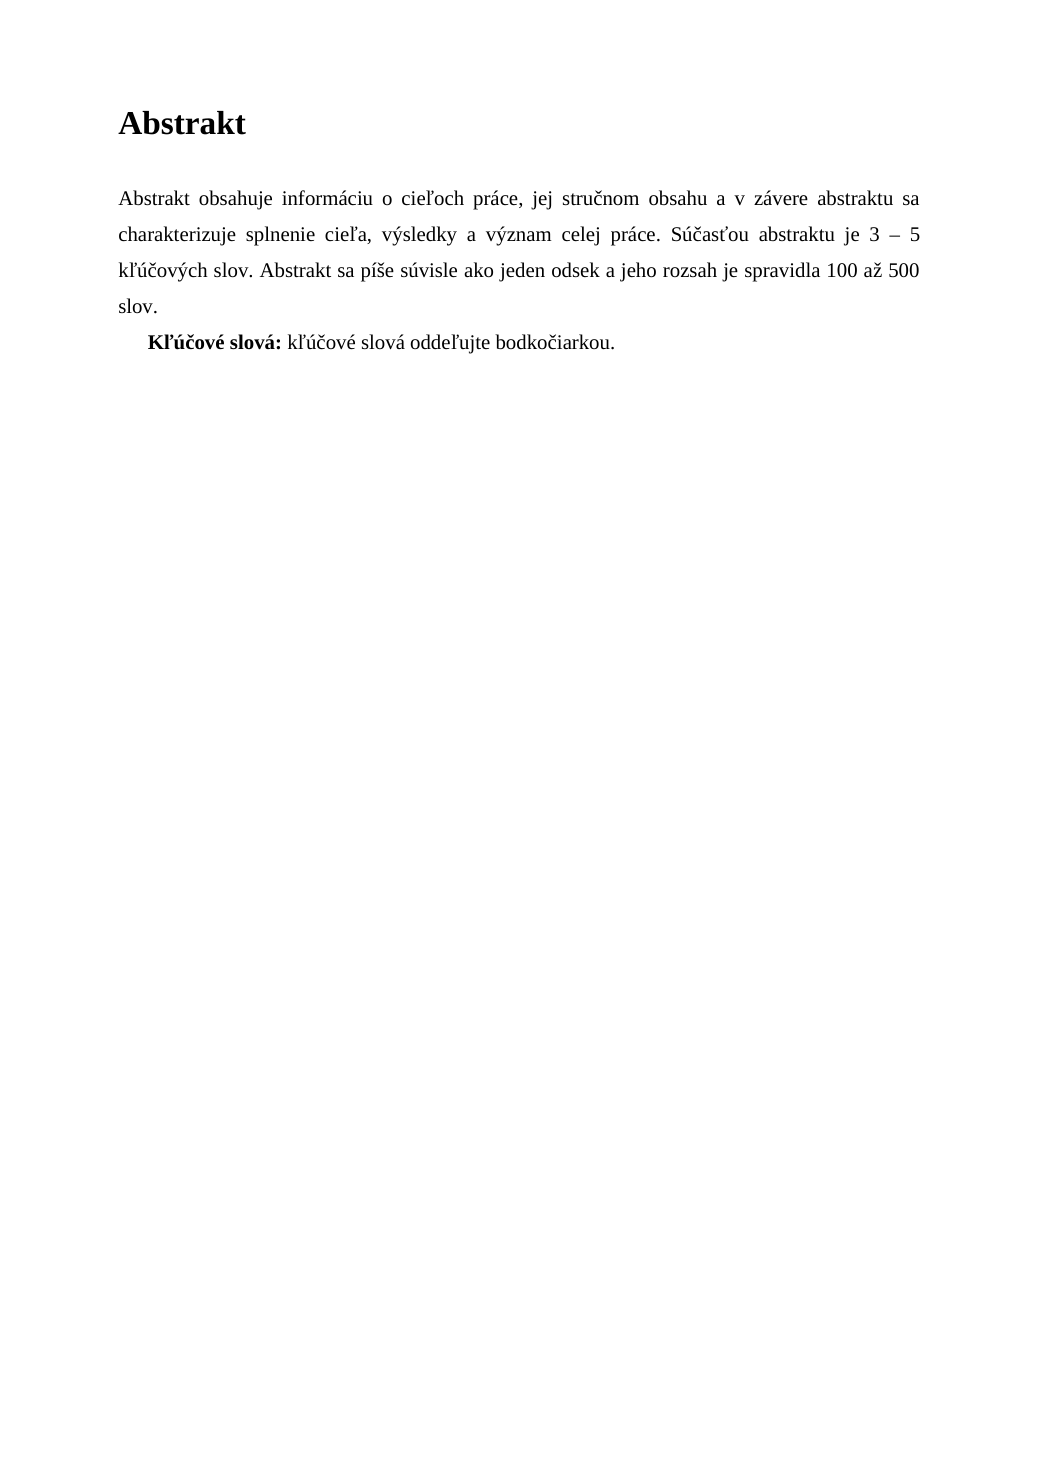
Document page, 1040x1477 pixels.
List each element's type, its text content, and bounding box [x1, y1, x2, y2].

text Abstrakt [118, 103, 921, 142]
text Abstrakt obsahuje informáciu o cieľoch práce, jej stručnom obsahu a v závere abstraktu sa charakterizuje splnenie cieľa, výsledky a význam celej práce. Súčasťou abstraktu je 3 – 5 kľúčových slov. Abstrakt sa píše súvisle ako jeden odsek a jeho rozsah je spravidla 100 až 500 slov. [118, 186, 921, 318]
text Kľúčové slová: kľúčové slová oddeľujte bodkočiarkou. [118, 330, 921, 354]
